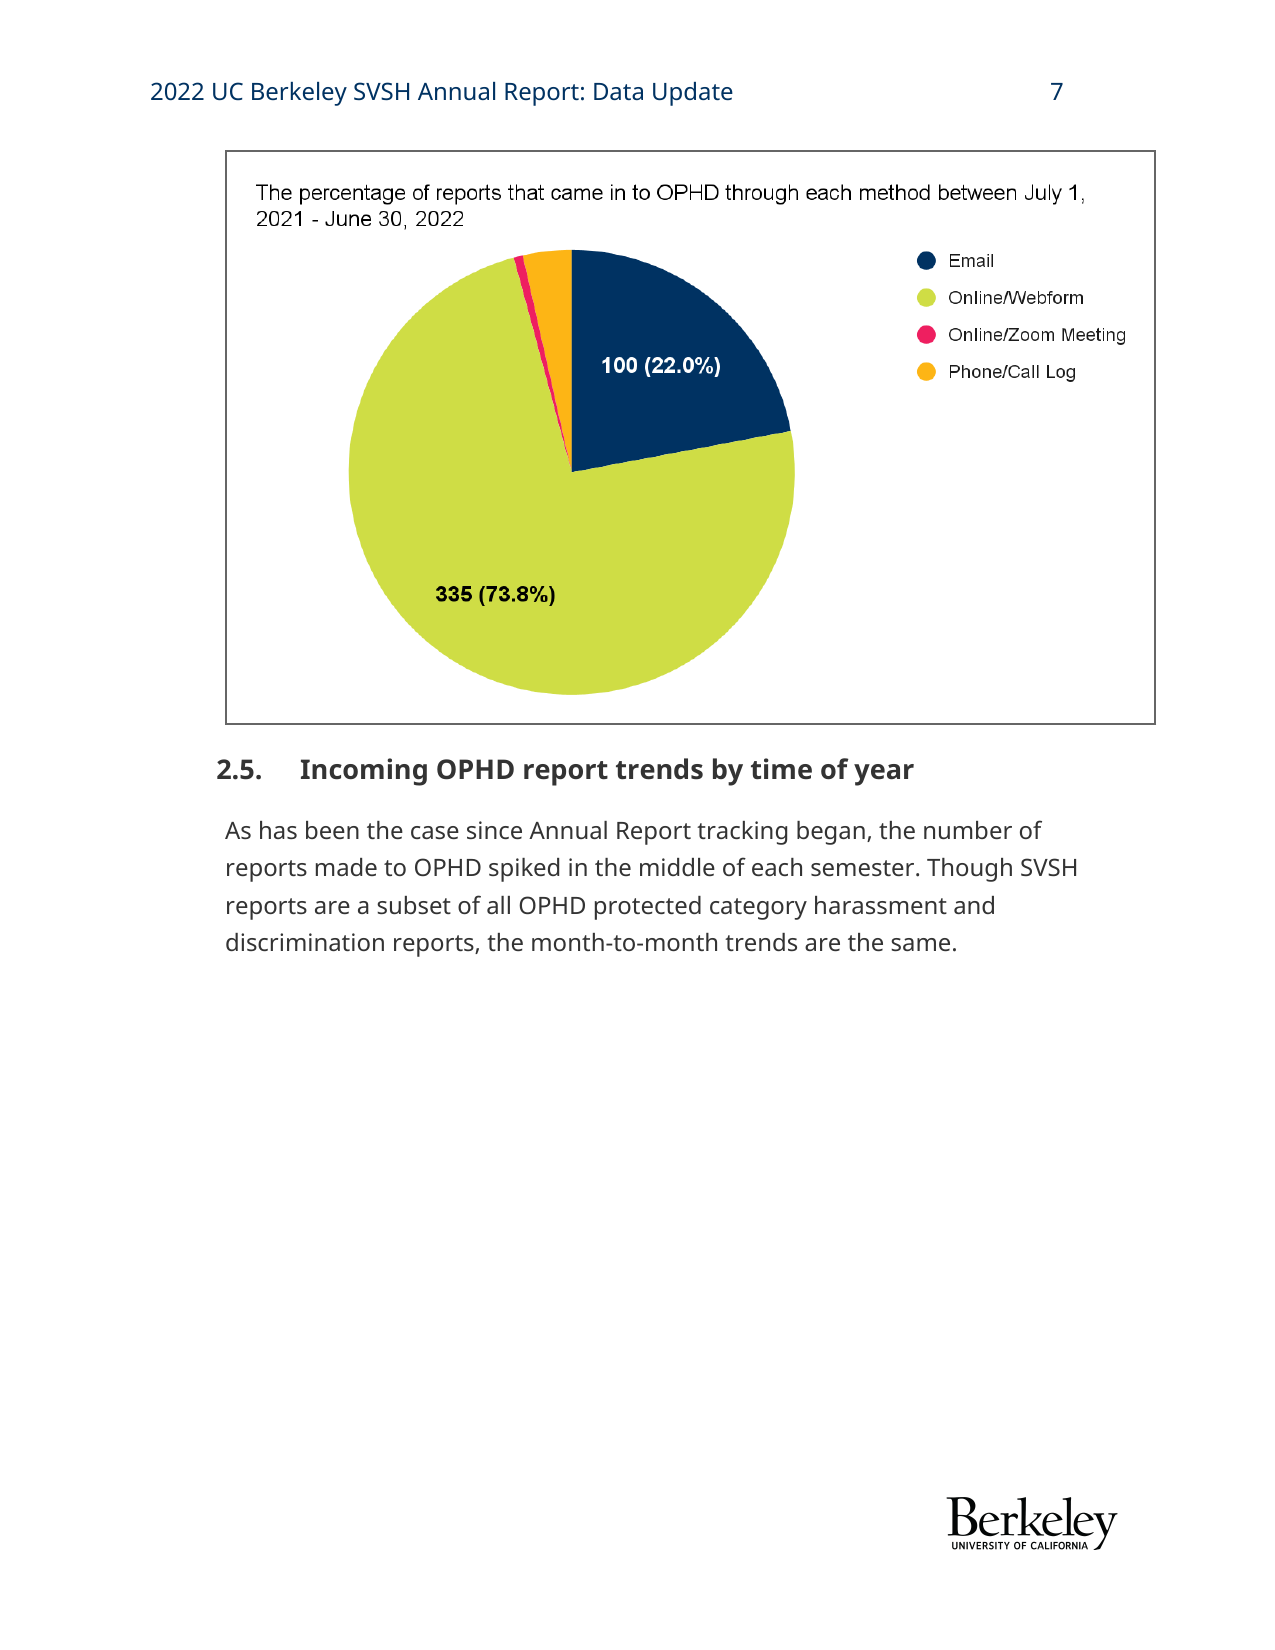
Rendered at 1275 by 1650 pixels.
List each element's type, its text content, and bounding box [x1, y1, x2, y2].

picture [938, 1493, 1125, 1555]
text As has been the case since Annual Report tracking began, the number of reports made to OPHD spiked in the middle of each semester. Though SVSH reports are a subset of all OPHD protected category harassment and discrimination reports, the month-to-month trends are the same. [225, 814, 1125, 959]
picture [227, 152, 1154, 723]
subtitle Incoming OPHD report trends by time of year [262, 751, 1125, 787]
